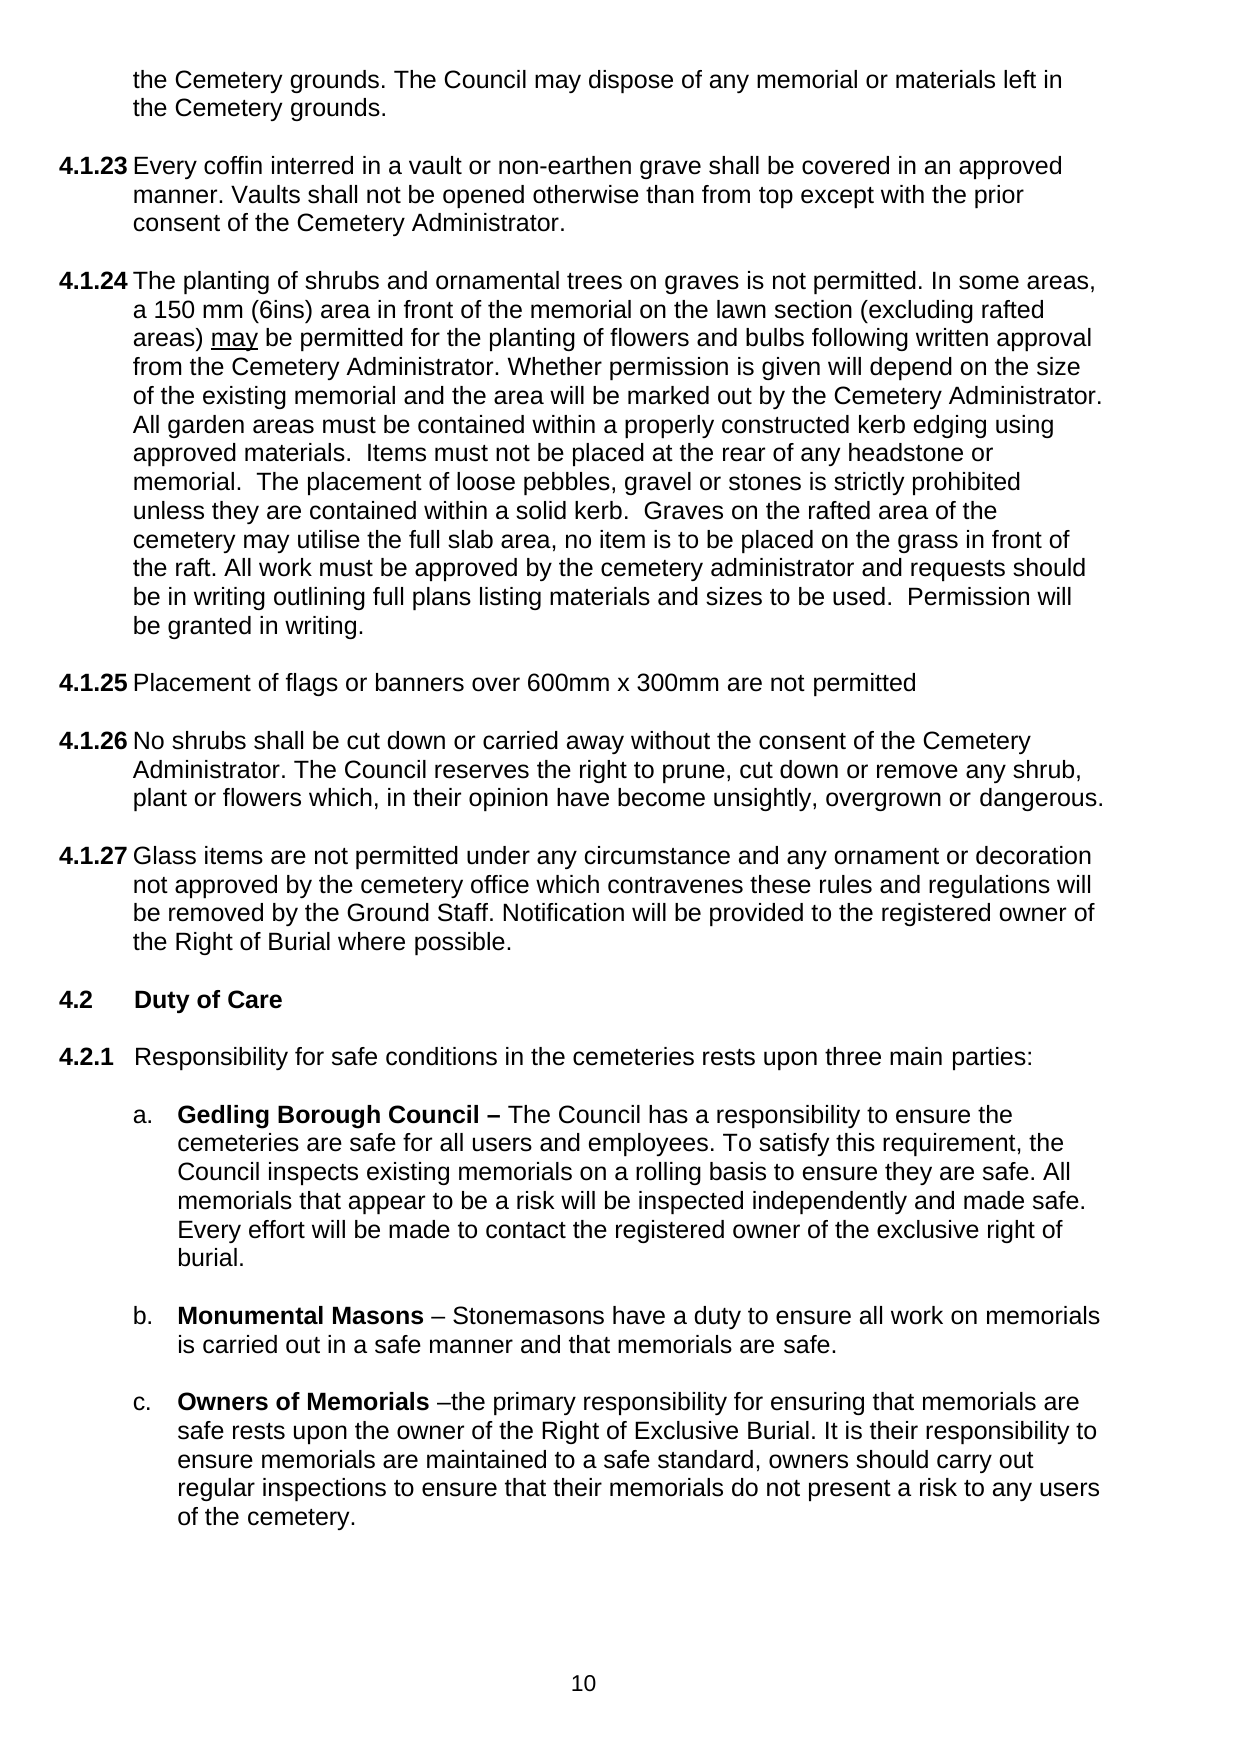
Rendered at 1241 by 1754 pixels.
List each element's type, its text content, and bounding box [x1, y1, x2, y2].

subtitle Duty of Care [59, 985, 1130, 1013]
list Gedling Borough Council – The Council has a responsibility to ensure the cemeteries are safe for all users and employees. To satisfy this requirement, the Council inspects existing memorials on a rolling basis to ensure they are safe. All memorials that appear to be a risk will be inspected independently and made safe. Every effort will be made to contact the registered owner of the exclusive right of burial. [133, 1100, 1088, 1272]
list Monumental Masons – Stonemasons have a duty to ensure all work on memorials is carried out in a safe manner and that memorials are safe. [133, 1301, 1101, 1358]
list No shrubs shall be cut down or carried away without the consent of the Cemetery Administrator. The Council reserves the right to prune, cut down or remove any shrub, plant or flowers which, in their opinion have become unsightly, overgrown or dangerous. [59, 726, 1104, 812]
list Placement of flags or banners over 600mm x 300mm are not permitted [59, 668, 1130, 697]
list Glass items are not permitted under any circumstance and any ornament or decoration not approved by the cemetery office which contravenes these rules and regulations will be removed by the Ground Staff. Notification will be provided to the registered owner of the Right of Burial where possible. [59, 841, 1103, 956]
list Responsibility for safe conditions in the cemeteries rests upon three main parties: [59, 1042, 1130, 1071]
list Owners of Memorials –the primary responsibility for ensuring that memorials are safe rests upon the owner of the Right of Exclusive Burial. It is their responsibility to ensure memorials are maintained to a safe standard, owners should carry out regular inspections to ensure that their memorials do not present a risk to any users of the cemetery. [133, 1387, 1105, 1531]
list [59, 64, 1087, 122]
list The planting of shrubs and ornamental trees on graves is not permitted. In some areas, a 150 mm (6ins) area in front of the memorial on the lawn section (excluding rafted areas) may be permitted for the planting of flowers and bulbs following written approval from the Cemetery Administrator. Whether permission is given will depend on the size of the existing memorial and the area will be marked out by the Cemetery Administrator. All garden areas must be contained within a properly constructed kerb edging using approved materials. Items must not be placed at the rear of any headstone or memorial. The placement of loose pebbles, gravel or stones is strictly prohibited unless they are contained within a solid kerb. Graves on the rafted area of the cemetery may utilise the full slab area, no item is to be placed on the grass in front of the raft. All work must be approved by the cemetery administrator and requests should be in writing outlining full plans listing materials and sizes to be used. Permission will be granted in writing. [59, 266, 1104, 639]
list Every coffin interred in a vault or non-earthen grave shall be covered in an approved manner. Vaults shall not be opened otherwise than from top except with the prior consent of the Cemetery Administrator. [59, 151, 1064, 237]
